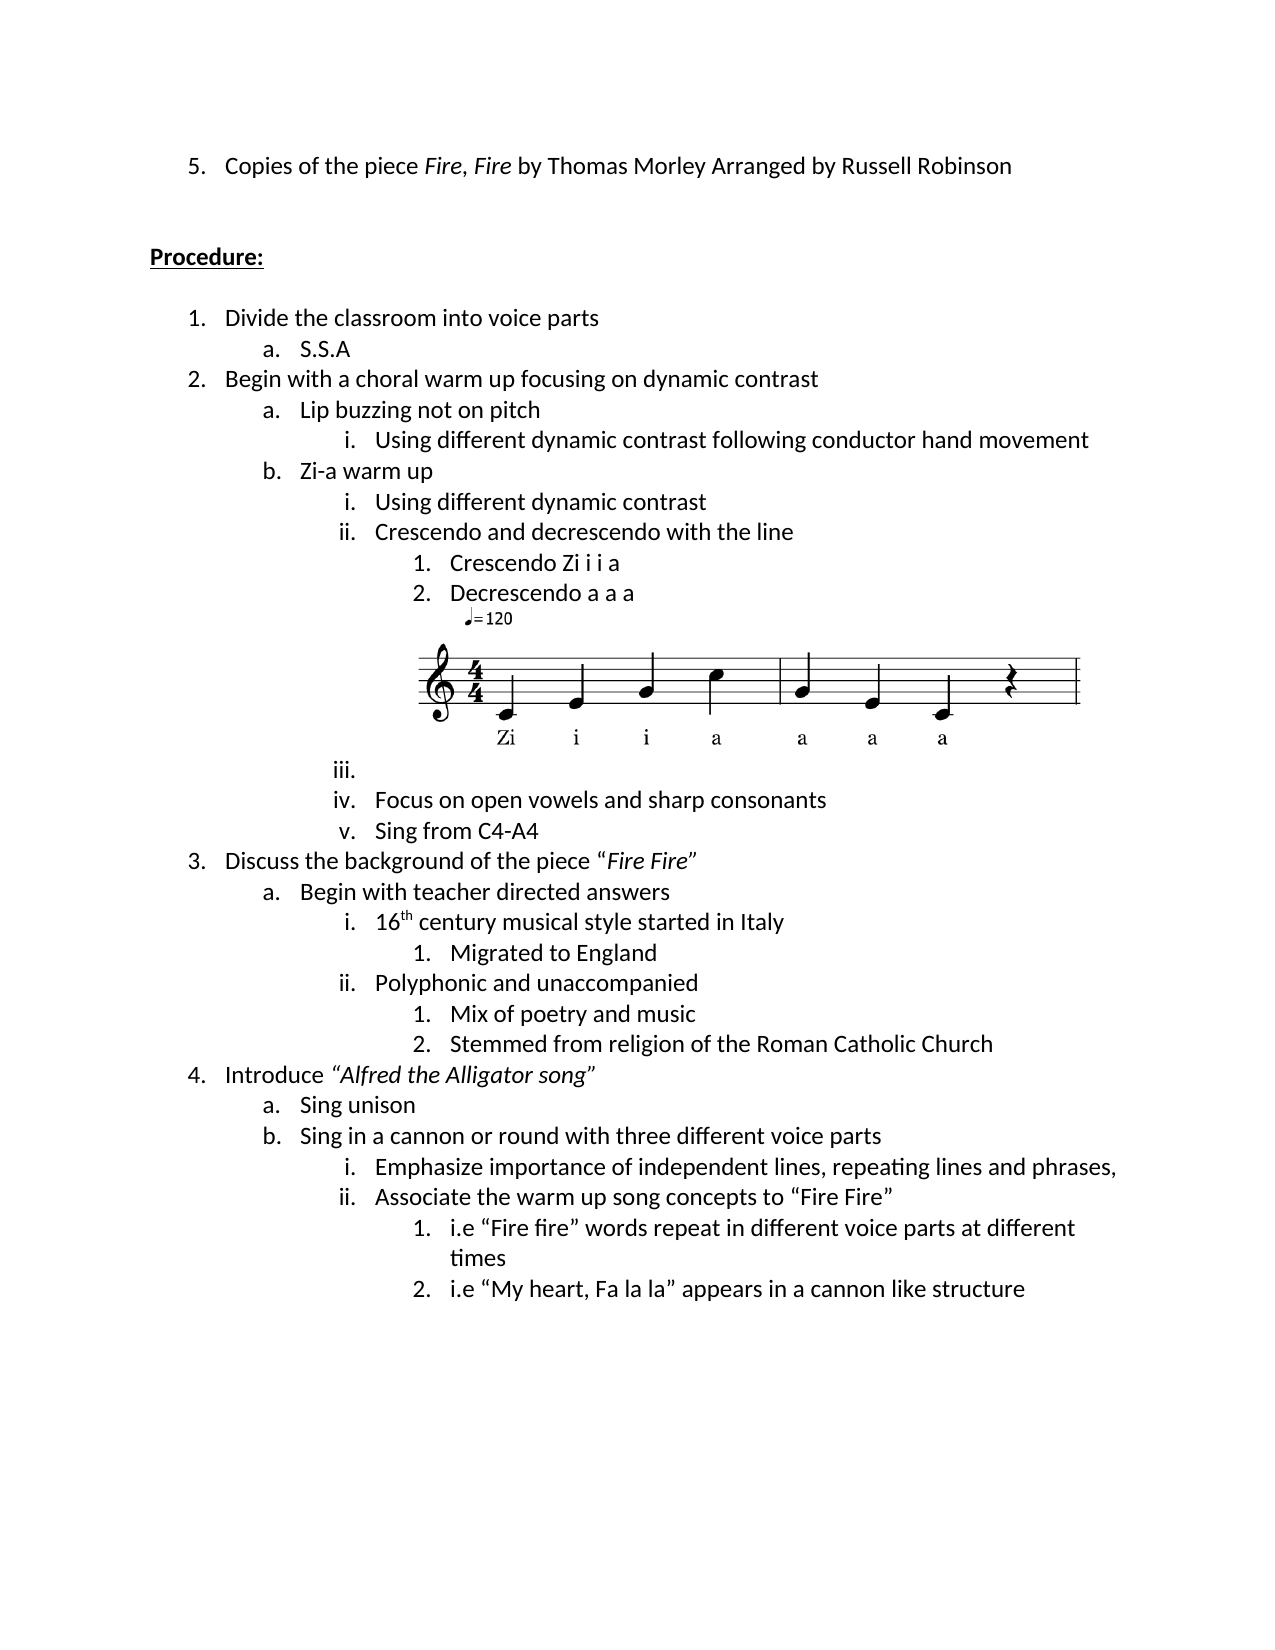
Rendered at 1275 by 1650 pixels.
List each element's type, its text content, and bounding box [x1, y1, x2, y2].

list Sing in a cannon or round with three different voice parts [262, 1120, 1125, 1151]
list i.e “Fire fire” words repeat in different voice parts at different times [412, 1212, 1125, 1273]
list Using different dynamic contrast following conductor hand movement [356, 425, 1125, 455]
list Decrescendo a a a [412, 577, 1125, 608]
list Crescendo and decrescendo with the line [356, 516, 1125, 547]
list Emphasize importance of independent lines, repeating lines and phrases, [356, 1151, 1125, 1181]
list Migrated to England [412, 937, 1125, 968]
list Introduce “Alfred the Alligator song” [187, 1059, 1125, 1090]
text Procedure: [150, 242, 1125, 272]
list i.e “My heart, Fa la la” appears in a cannon like structure [412, 1273, 1125, 1303]
list S.S.A [262, 333, 1125, 364]
list Associate the warm up song concepts to “Fire Fire” [356, 1181, 1125, 1212]
list Mix of poetry and music [412, 998, 1125, 1029]
picture [375, 607, 1081, 779]
list Focus on open vowels and sharp consonants [356, 784, 1125, 815]
list Divide the classroom into voice parts [187, 303, 1125, 333]
list Crescendo Zi i i a [412, 547, 1125, 577]
list Discuss the background of the piece “Fire Fire” [187, 846, 1125, 876]
list Lip buzzing not on pitch [262, 394, 1125, 425]
list Copies of the piece Fire, Fire by Thomas Morley Arranged by Russell Robinson [187, 150, 1125, 181]
list Begin with teacher directed answers [262, 876, 1125, 907]
list Using different dynamic contrast [356, 486, 1125, 516]
list Zi-a warm up [262, 455, 1125, 486]
list 16th century musical style started in Italy [356, 907, 1125, 937]
list Begin with a choral warm up focusing on dynamic contrast [187, 364, 1125, 394]
list Sing from C4-A4 [356, 815, 1125, 846]
list Stemmed from religion of the Roman Catholic Church [412, 1029, 1125, 1059]
list Polyphonic and unaccompanied [356, 968, 1125, 998]
list Sing unison [262, 1090, 1125, 1120]
